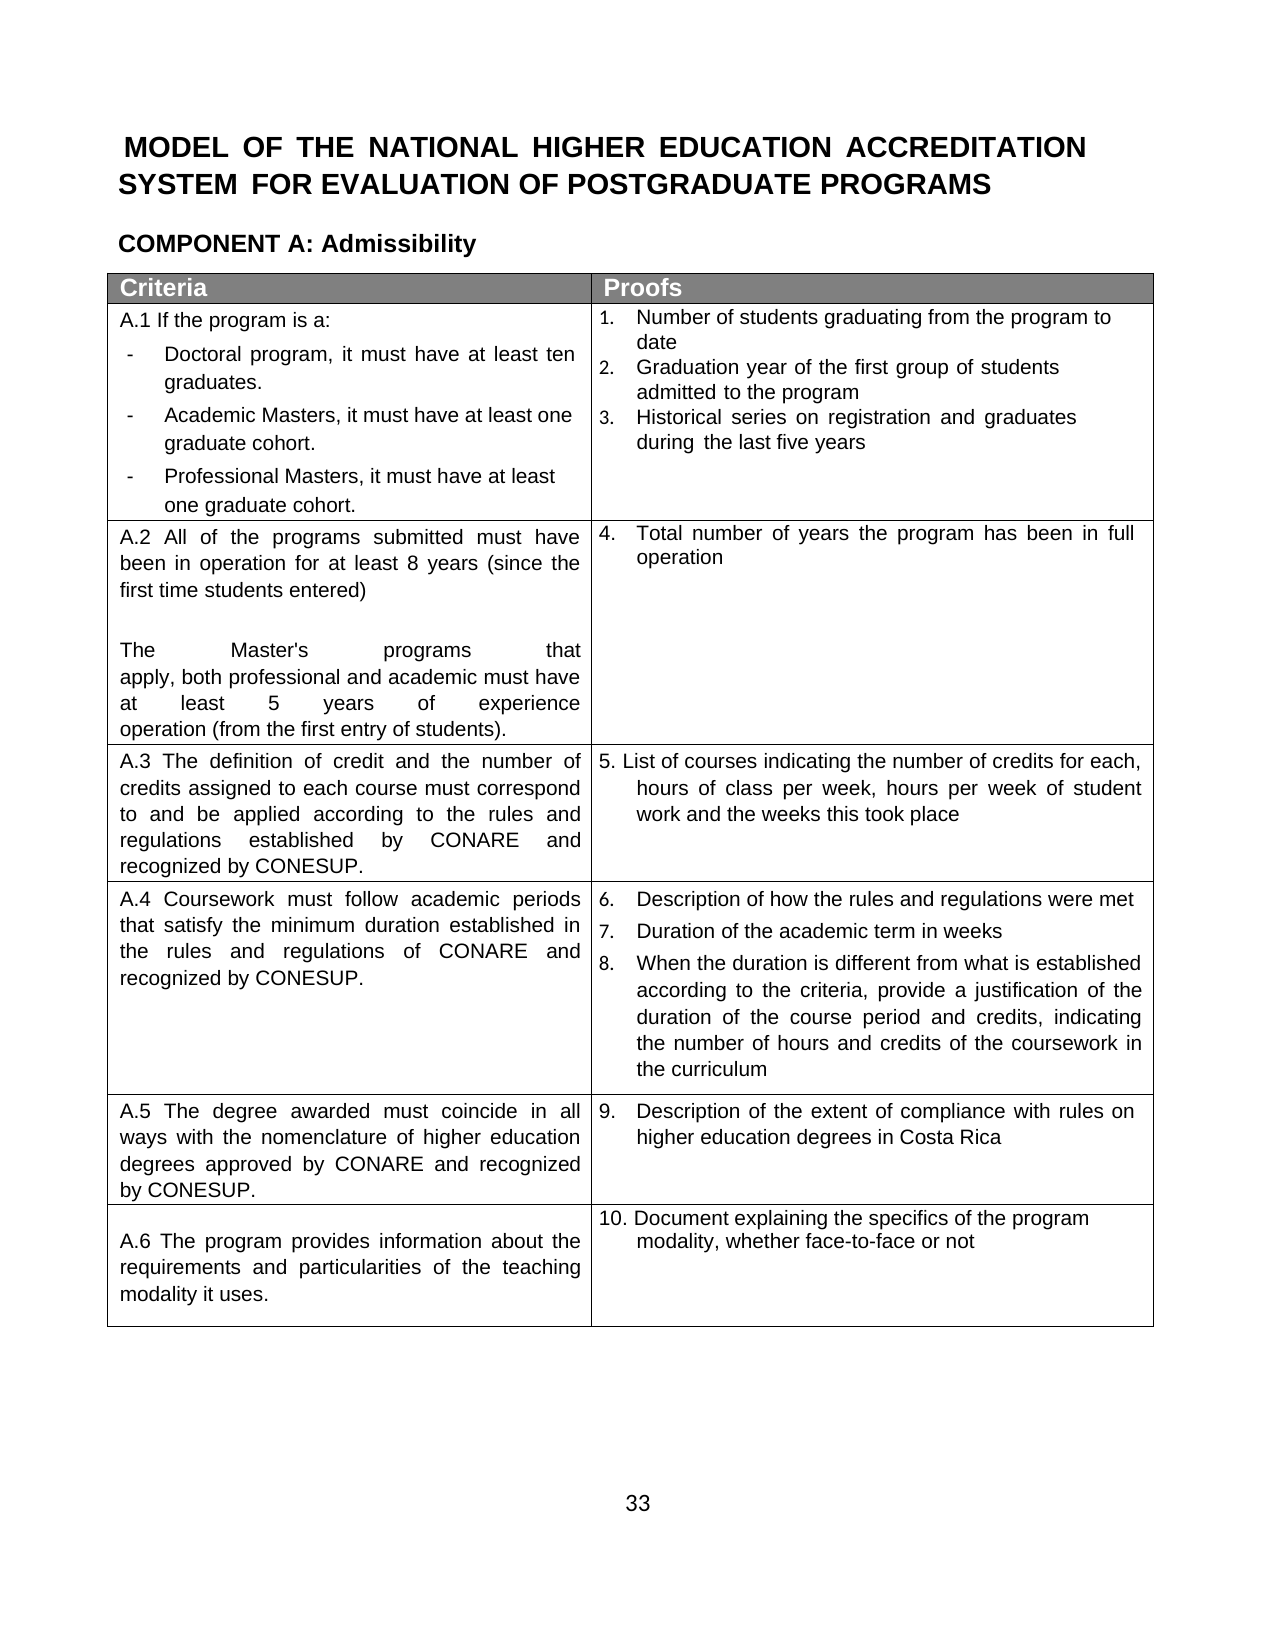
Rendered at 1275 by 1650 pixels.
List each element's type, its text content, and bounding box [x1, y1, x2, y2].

text COMPONENT A: Admissibility [118, 229, 1169, 258]
table_cell Description of how the rules and regulations were met Duration of the academic term in weeks When the duration is different from what is established according to the criteria, provide a justification of the duration of the course period and credits, indicating the number of hours and credits of the coursework in the curriculum [592, 882, 1153, 1094]
table_cell 10. Document explaining the specifics of the program modality, whether face-to-face or not [592, 1205, 1153, 1326]
table_header Criteria [108, 274, 591, 303]
subtitle MODEL OF THE NATIONAL HIGHER EDUCATION ACCREDITATION SYSTEM FOR EVALUATION OF POSTGRADUATE PROGRAMS [118, 130, 1169, 201]
table_cell A.3 The definition of credit and the number of credits assigned to each course must correspond to and be applied according to the rules and regulations established by CONARE and recognized by CONESUP. [108, 745, 591, 881]
table_cell A.1 If the program is a: Doctoral program, it must have at least ten graduates. Academic Masters, it must have at least one graduate cohort. Professional Masters, it must have at least one graduate cohort. [108, 304, 591, 519]
table_cell 5. List of courses indicating the number of credits for each, hours of class per week, hours per week of student work and the weeks this took place [592, 745, 1153, 881]
table_cell A.4 Coursework must follow academic periods that satisfy the minimum duration established in the rules and regulations of CONARE and recognized by CONESUP. [108, 882, 591, 1094]
table_cell A.2 All of the programs submitted must have been in operation for at least 8 years (since the first time students entered) The Master's programs that apply, both professional and academic must have at least 5 years of experience operation (from the first entry of students). [108, 521, 591, 744]
table_cell 4. Total number of years the program has been in full operation [592, 521, 1153, 744]
table_cell Number of students graduating from the program to date Graduation year of the first group of students admitted to the program Historical series on registration and graduates during the last five years [592, 304, 1153, 519]
table_cell A.6 The program provides information about the requirements and particularities of the teaching modality it uses. [108, 1205, 591, 1326]
table_cell A.5 The degree awarded must coincide in all ways with the nomenclature of higher education degrees approved by CONARE and recognized by CONESUP. [108, 1095, 591, 1204]
table_header Proofs [592, 274, 1153, 303]
table_cell 9. Description of the extent of compliance with rules on higher education degrees in Costa Rica [592, 1095, 1153, 1204]
